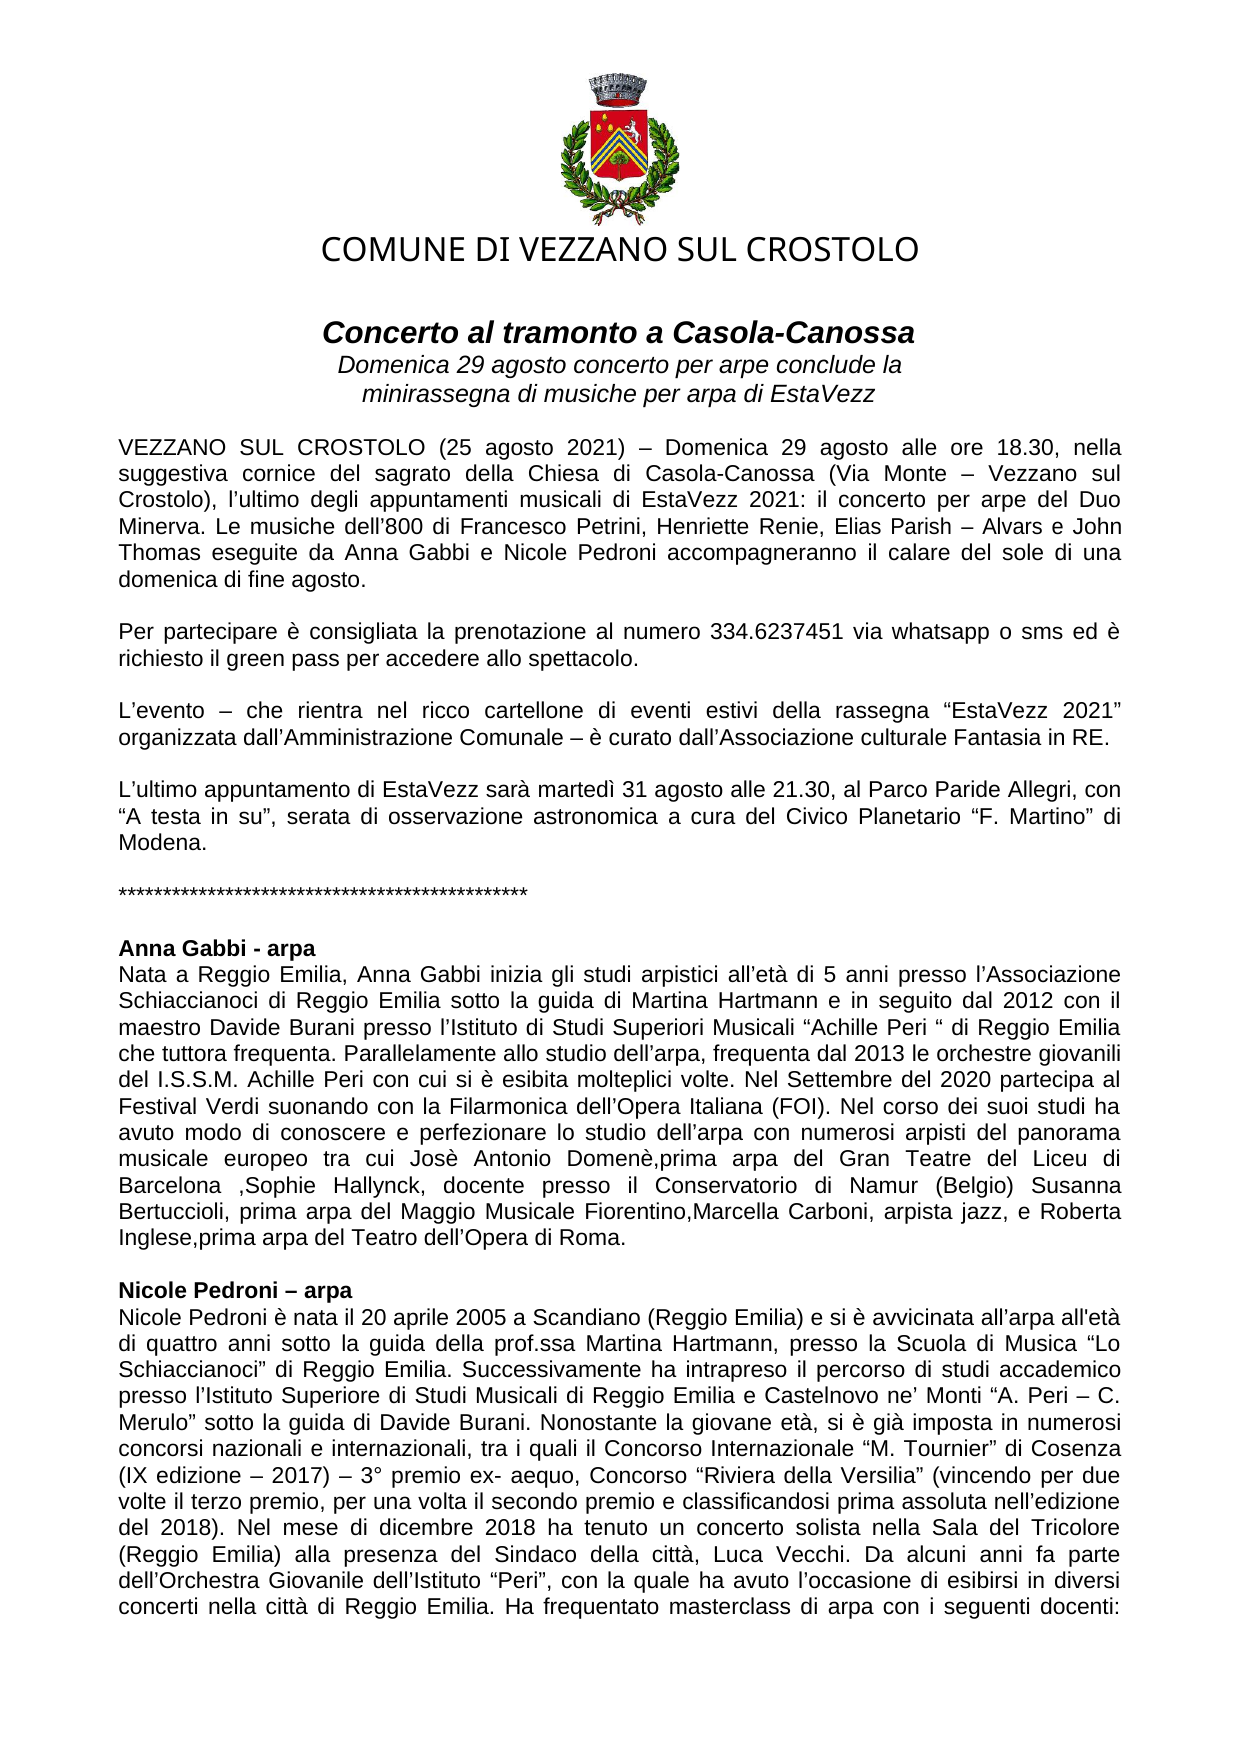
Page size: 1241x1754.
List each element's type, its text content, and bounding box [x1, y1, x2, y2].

text VEZZANO SUL CROSTOLO (25 agosto 2021) – Domenica 29 agosto alle ore 18.30, nella suggestiva cornice del sagrato della Chiesa di Casola-Canossa (Via Monte – Vezzano sul Crostolo), l’ultimo degli appuntamenti musicali di EstaVezz 2021: il concerto per arpe del Duo Minerva. Le musiche dell’800 di Francesco Petrini, Henriette Renie, Elias Parish – Alvars e John Thomas eseguite da Anna Gabbi e Nicole Pedroni accompagneranno il calare del sole di una domenica di fine agosto. [118, 434, 1122, 592]
picture [560, 73, 680, 226]
text Nicole Pedroni – arpa [118, 1277, 1122, 1303]
text Domenica 29 agosto concerto per arpe conclude la [118, 350, 1122, 379]
text Concerto al tramonto a Casola-Canossa [118, 314, 1122, 350]
text Nata a Reggio Emilia, Anna Gabbi inizia gli studi arpistici all’età di 5 anni presso l’Associazione Schiaccianoci di Reggio Emilia sotto la guida di Martina Hartmann e in seguito dal 2012 con il maestro Davide Burani presso l’Istituto di Studi Superiori Musicali “Achille Peri “ di Reggio Emilia che tuttora frequenta. Parallelamente allo studio dell’arpa, frequenta dal 2013 le orchestre giovanili del I.S.S.M. Achille Peri con cui si è esibita molteplici volte. Nel Settembre del 2020 partecipa al Festival Verdi suonando con la Filarmonica dell’Opera Italiana (FOI). Nel corso dei suoi studi ha avuto modo di conoscere e perfezionare lo studio dell’arpa con numerosi arpisti del panorama musicale europeo tra cui Josè Antonio Domenè,prima arpa del Gran Teatre del Liceu di Barcelona ,Sophie Hallynck, docente presso il Conservatorio di Namur (Belgio) Susanna Bertuccioli, prima arpa del Maggio Musicale Fiorentino,Marcella Carboni, arpista jazz, e Roberta Inglese,prima arpa del Teatro dell’Opera di Roma. [118, 961, 1122, 1251]
text Anna Gabbi - arpa [118, 934, 1122, 961]
text L’evento – che rientra nel ricco cartellone di eventi estivi della rassegna “EstaVezz 2021” organizzata dall’Amministrazione Comunale – è curato dall’Associazione culturale Fantasia in RE. [118, 697, 1122, 750]
text Per partecipare è consigliata la prenotazione al numero 334.6237451 via whatsapp o sms ed è richiesto il green pass per accedere allo spettacolo. [118, 618, 1122, 671]
text L’ultimo appuntamento di EstaVezz sarà martedì 31 agosto alle 21.30, al Parco Paride Allegri, con “A testa in su”, serata di osservazione astronomica a cura del Civico Planetario “F. Martino” di Modena. [118, 776, 1122, 855]
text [118, 1303, 1122, 1620]
text minirassegna di musiche per arpa di EstaVezz [118, 379, 1122, 407]
text ********************************************** [118, 882, 1122, 908]
text COMUNE DI VEZZANO SUL CROSTOLO [118, 225, 1122, 271]
